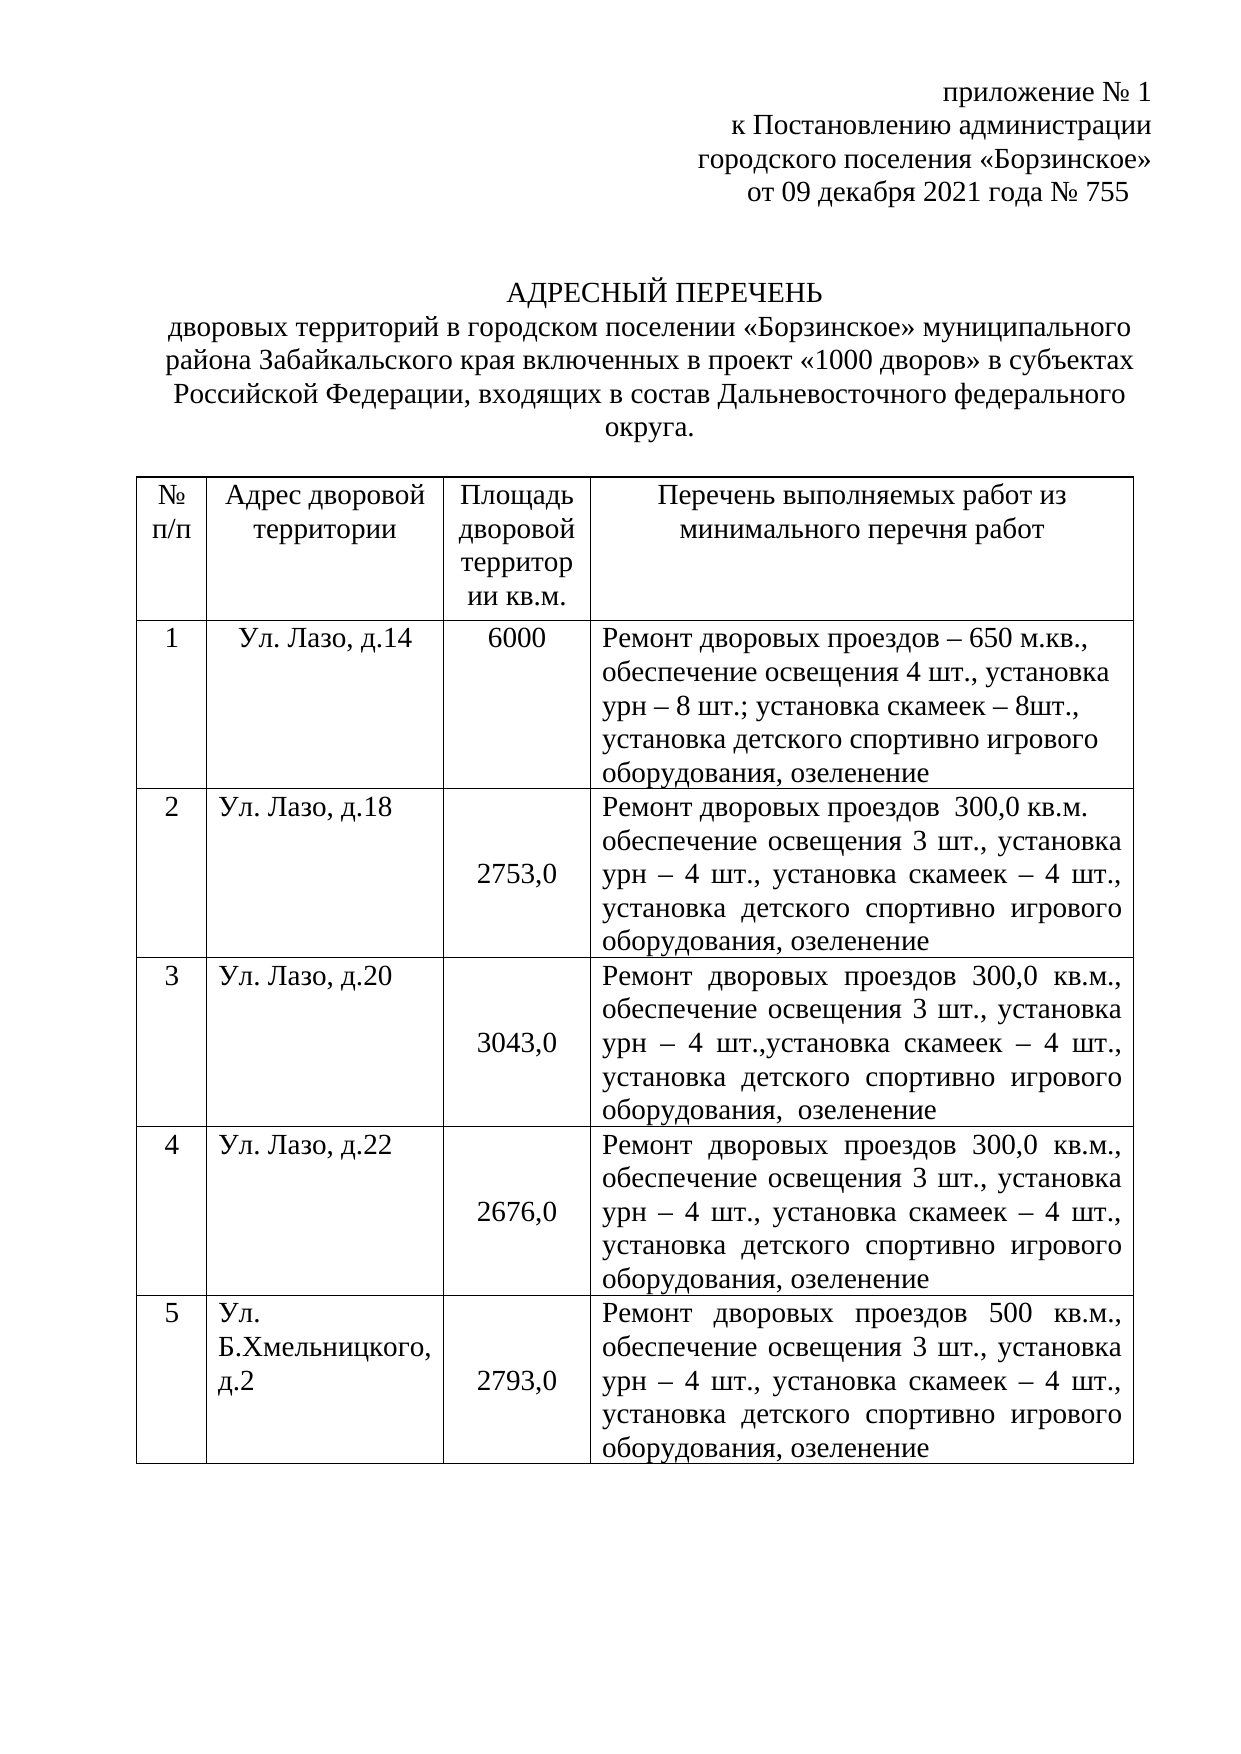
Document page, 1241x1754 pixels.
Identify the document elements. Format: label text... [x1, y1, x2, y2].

text приложение № 1 [177, 74, 1152, 107]
table_header Перечень выполняемых работ из минимального перечня работ [591, 478, 1133, 619]
table_cell 1 [137, 621, 206, 788]
table_cell 3043,0 [444, 958, 590, 1126]
text к Постановлению администрации [177, 107, 1152, 141]
table_cell 4 [137, 1127, 206, 1294]
table_header № п/п [137, 478, 206, 619]
table_cell 3 [137, 958, 206, 1126]
text от 09 декабря 2021 года № 755 [177, 174, 1152, 208]
table_cell 2793,0 [444, 1296, 590, 1463]
table_cell Ул. Лазо, д.18 [207, 789, 443, 957]
table_cell Ул. Лазо, д.14 [207, 621, 443, 788]
table_cell Ремонт дворовых проездов 500 кв.м., обеспечение освещения 3 шт., установка урн – 4 шт., установка скамеек – 4 шт., установка детского спортивно игрового оборудования, озеленение [591, 1296, 1133, 1463]
table_header Адрес дворовой территории [207, 478, 443, 619]
table_cell 2 [137, 789, 206, 957]
table_cell 2753,0 [444, 789, 590, 957]
table_header Площадь дворовой территории кв.м. [444, 478, 590, 619]
text дворовых территорий в городском поселении «Борзинское» муниципального района Забайкальского края включенных в проект «1000 дворов» в субъектах Российской Федерации, входящих в состав Дальневосточного федерального округа. [148, 309, 1152, 443]
table_cell 6000 [444, 621, 590, 788]
table_cell Ремонт дворовых проездов 300,0 кв.м., обеспечение освещения 3 шт., установка урн – 4 шт., установка скамеек – 4 шт., установка детского спортивно игрового оборудования, озеленение [591, 1127, 1133, 1294]
table_cell 2676,0 [444, 1127, 590, 1294]
table_cell Ул. Лазо, д.22 [207, 1127, 443, 1294]
table_cell Ремонт дворовых проездов – 650 м.кв., обеспечение освещения 4 шт., установка урн – 8 шт.; установка скамеек – 8шт., установка детского спортивно игрового оборудования, озеленение [591, 621, 1133, 788]
table_cell Ремонт дворовых проездов 300,0 кв.м., обеспечение освещения 3 шт., установка урн – 4 шт.,установка скамеек – 4 шт., установка детского спортивно игрового оборудования, озеленение [591, 958, 1133, 1126]
table_cell Ул. Лазо, д.20 [207, 958, 443, 1126]
text АДРЕСНЫЙ ПЕРЕЧЕНЬ [177, 275, 1152, 309]
table_cell Ремонт дворовых проездов 300,0 кв.м. обеспечение освещения 3 шт., установка урн – 4 шт., установка скамеек – 4 шт., установка детского спортивно игрового оборудования, озеленение [591, 789, 1133, 957]
text городского поселения «Борзинское» [177, 141, 1152, 174]
table_cell Ул. Б.Хмельницкого, д.2 [207, 1296, 443, 1463]
table_cell 5 [137, 1296, 206, 1463]
